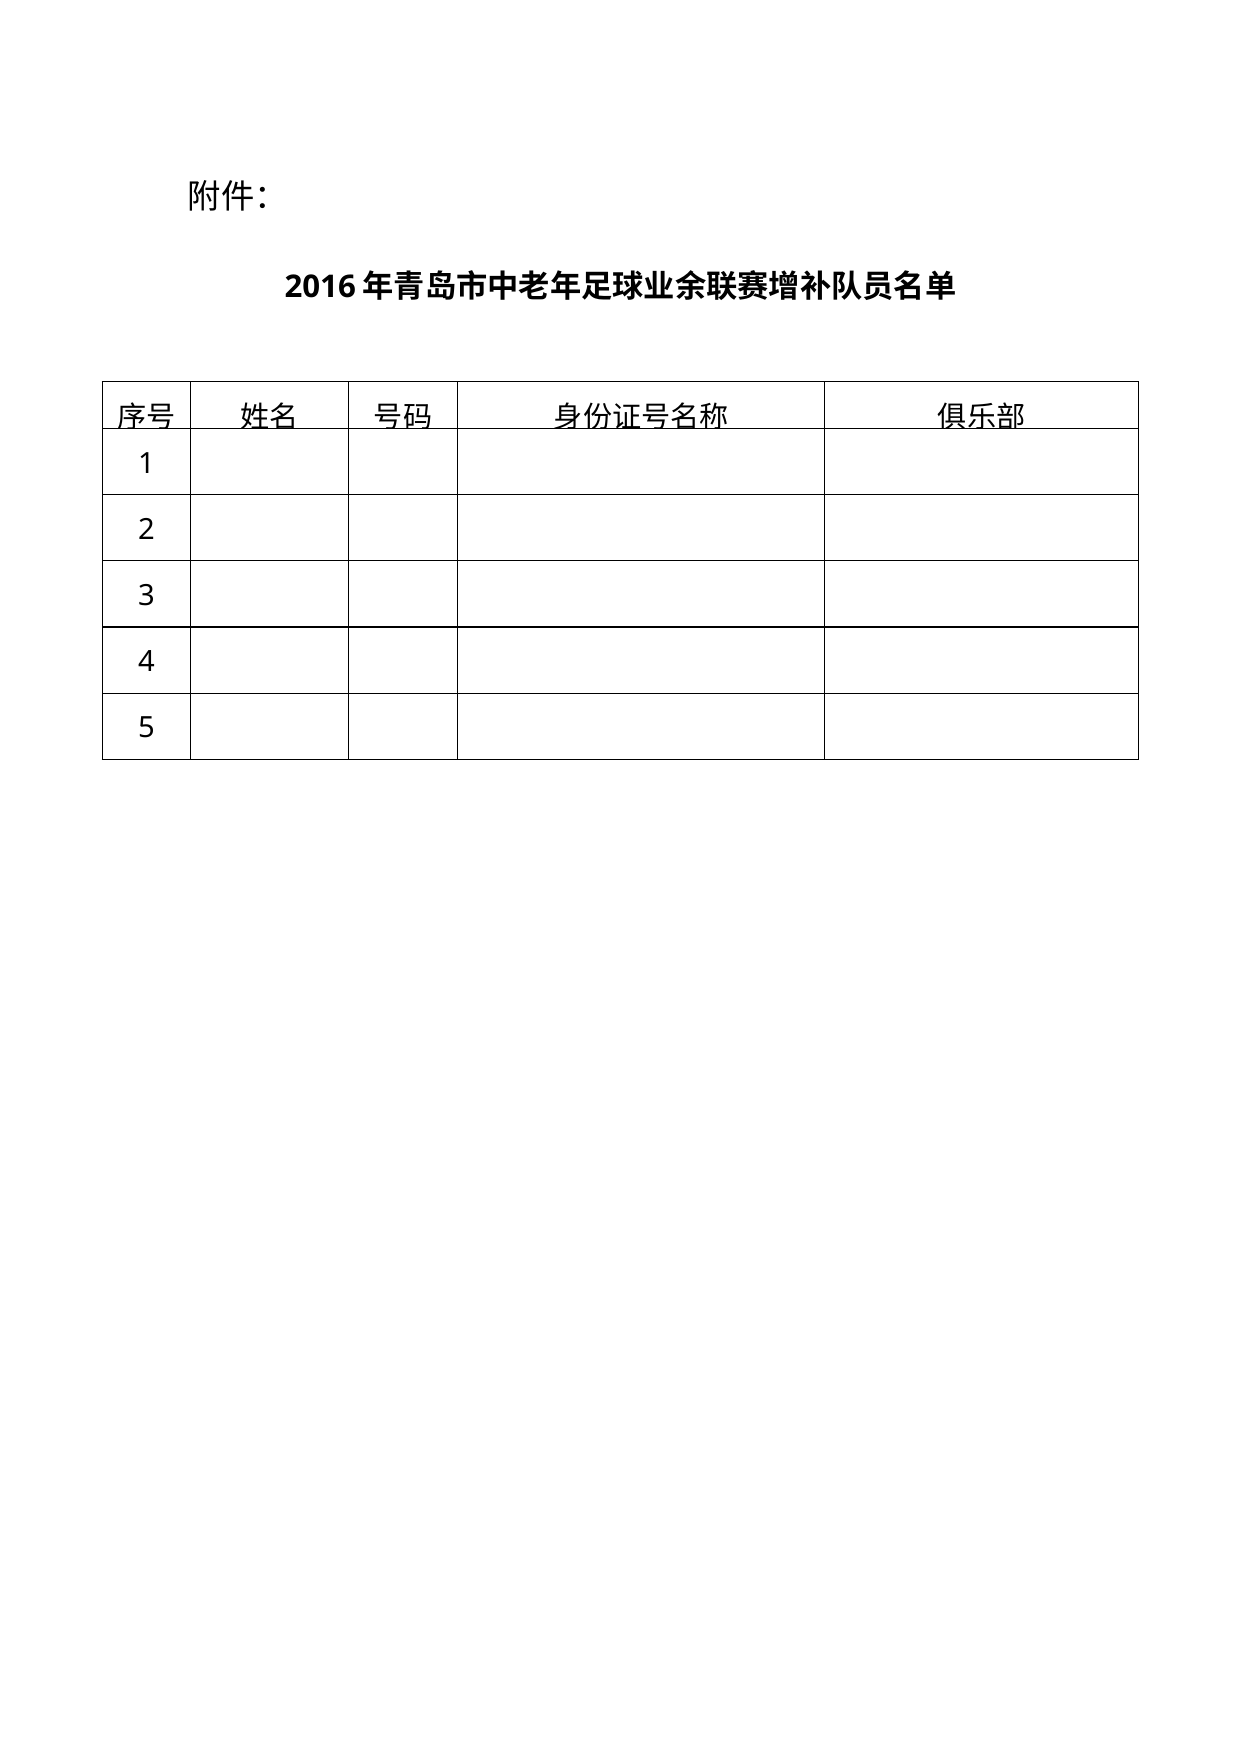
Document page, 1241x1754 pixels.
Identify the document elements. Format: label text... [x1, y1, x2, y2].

table_cell [349, 561, 457, 626]
table_header 身份证号名称 [458, 382, 824, 428]
table_cell [825, 429, 1138, 494]
table_cell [191, 429, 348, 494]
table_cell [349, 495, 457, 560]
table_header 俱乐部 [825, 382, 1138, 428]
table_cell [458, 429, 824, 494]
table_cell [191, 561, 348, 626]
table_cell [191, 628, 348, 692]
table_cell 1 [103, 429, 190, 494]
table_cell [349, 429, 457, 494]
table_cell 2 [103, 495, 190, 560]
table_cell [349, 694, 457, 758]
table_cell [191, 495, 348, 560]
table_cell [349, 628, 457, 692]
text 2016年青岛市中老年足球业余联赛增补队员名单 [187, 251, 1053, 316]
table_header 号码 [349, 382, 457, 428]
table_cell [191, 694, 348, 758]
table_cell 5 [103, 694, 190, 758]
table_cell [458, 561, 824, 626]
table_cell [458, 495, 824, 560]
table_header 姓名 [191, 382, 348, 428]
table_cell 4 [103, 628, 190, 692]
table_cell [825, 628, 1138, 692]
table_cell [825, 495, 1138, 560]
text 附件： [187, 162, 1053, 227]
table_cell [458, 694, 824, 758]
table_cell 3 [103, 561, 190, 626]
table_cell [825, 694, 1138, 758]
table_cell [825, 561, 1138, 626]
table_cell [458, 628, 824, 692]
table_header 序号 [103, 382, 190, 428]
